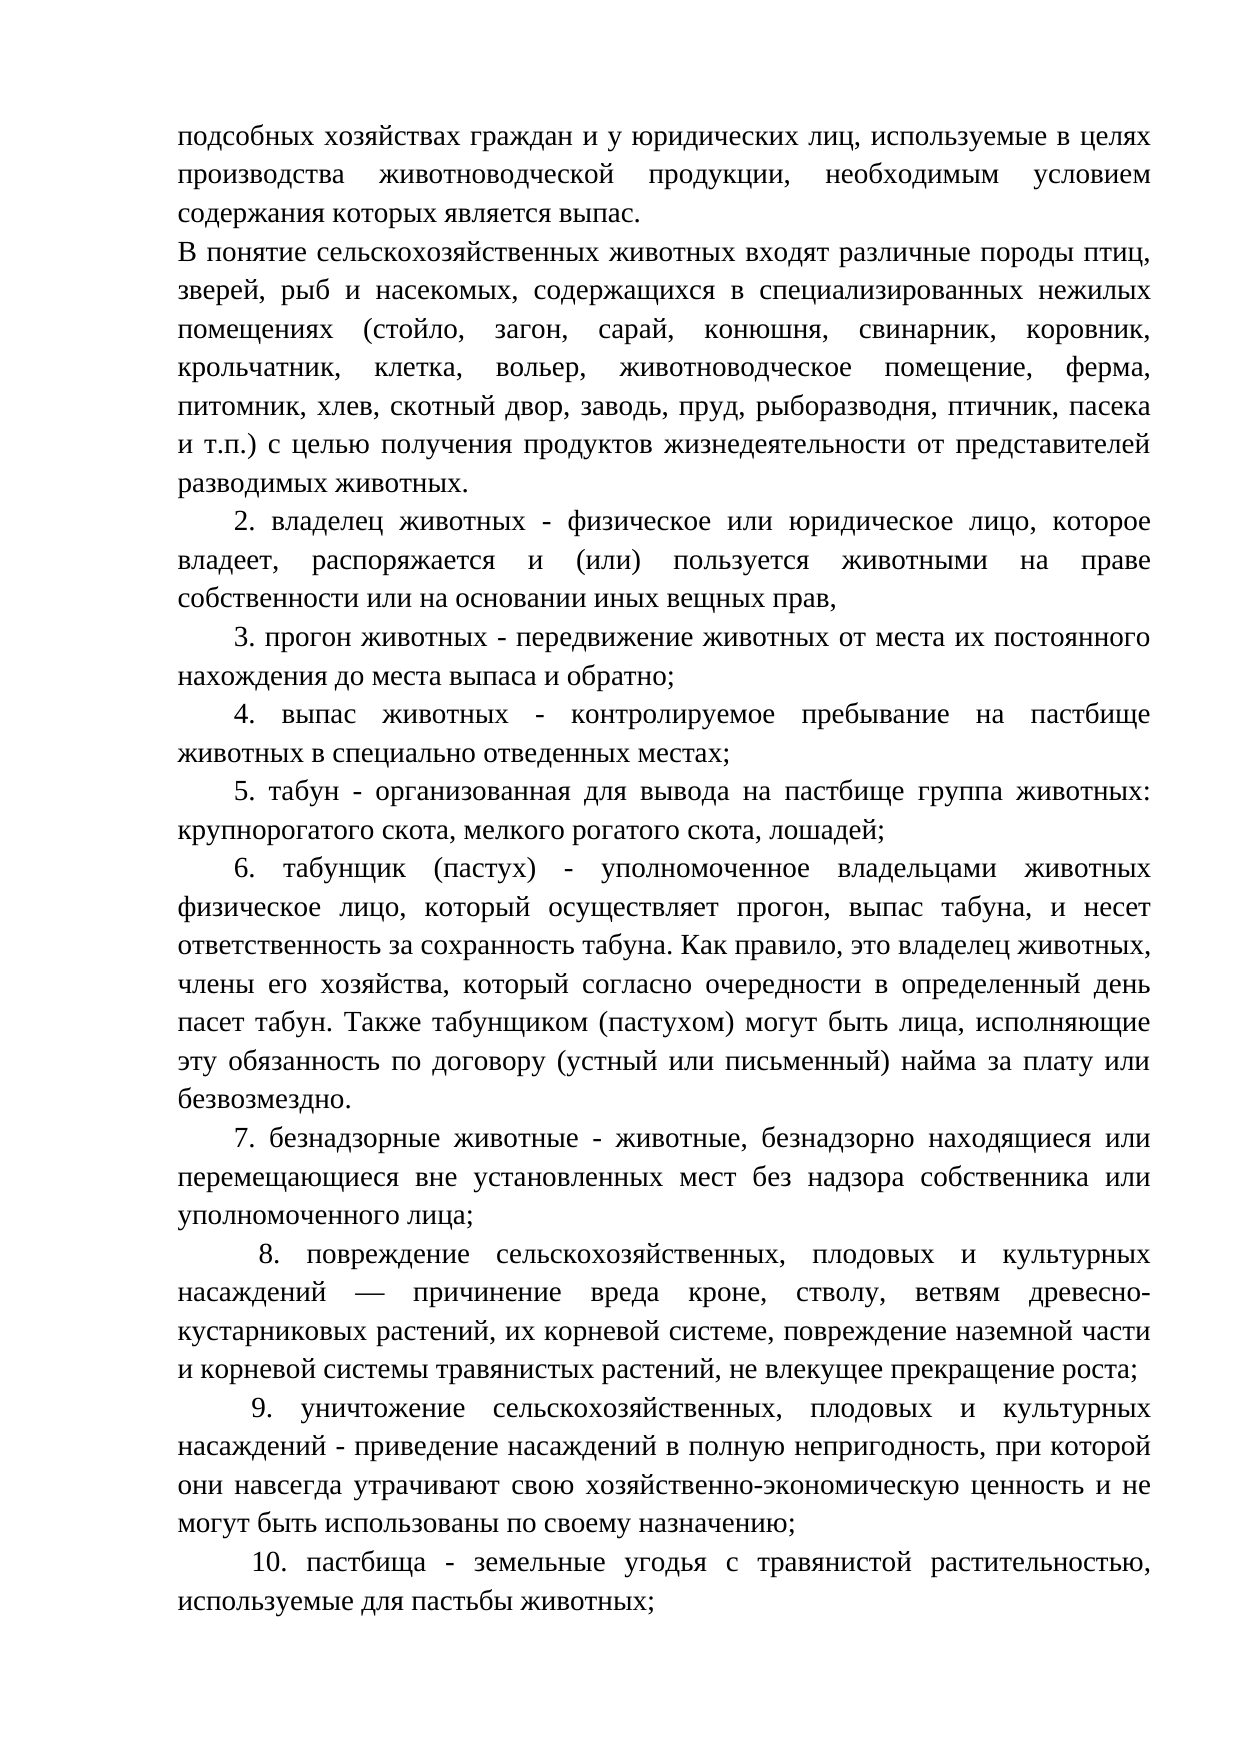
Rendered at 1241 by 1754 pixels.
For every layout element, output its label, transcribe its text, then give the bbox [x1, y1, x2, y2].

text 4. выпас животных - контролируемое пребывание на пастбище животных в специально отведенных местах; [177, 696, 1152, 768]
text 9. уничтожение сельскохозяйственных, плодовых и культурных насаждений - приведение насаждений в полную непригодность, при которой они навсегда утрачивают свою хозяйственно-экономическую ценность и не могут быть использованы по своему назначению; [177, 1390, 1152, 1539]
text 10. пастбища - земельные угодья с травянистой растительностью, используемые для пастьбы животных; [177, 1544, 1152, 1616]
text 2. владелец животных - физическое или юридическое лицо, которое владеет, распоряжается и (или) пользуется животными на праве собственности или на основании иных вещных прав, [177, 503, 1152, 614]
text В понятие сельскохозяйственных животных входят различные породы птиц, зверей, рыб и насекомых, содержащихся в специализированных нежилых помещениях (стойло, загон, сарай, конюшня, свинарник, коровник, крольчатник, клетка, вольер, животноводческое помещение, ферма, питомник, хлев, скотный двор, заводь, пруд, рыборазводня, птичник, пасека и т.п.) с целью получения продуктов жизнедеятельности от представителей разводимых животных. [177, 234, 1152, 498]
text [177, 118, 1152, 229]
text 6. табунщик (пастух) - уполномоченное владельцами животных физическое лицо, который осуществляет прогон, выпас табуна, и несет ответственность за сохранность табуна. Как правило, это владелец животных, члены его хозяйства, который согласно очередности в определенный день пасет табун. Также табунщиком (пастухом) могут быть лица, исполняющие эту обязанность по договору (устный или письменный) найма за плату или безвозмездно. [177, 850, 1152, 1115]
text 5. табун - организованная для вывода на пастбище группа животных: крупнорогатого скота, мелкого рогатого скота, лошадей; [177, 773, 1152, 845]
text 3. прогон животных - передвижение животных от места их постоянного нахождения до места выпаса и обратно; [177, 619, 1152, 691]
text 7. безнадзорные животные - животные, безнадзорно находящиеся или перемещающиеся вне установленных мест без надзора собственника или уполномоченного лица; [177, 1120, 1152, 1231]
text 8. повреждение сельскохозяйственных, плодовых и культурных насаждений — причинение вреда кроне, стволу, ветвям древесно-кустарниковых растений, их корневой системе, повреждение наземной части и корневой системы травянистых растений, не влекущее прекращение роста; [177, 1236, 1152, 1385]
